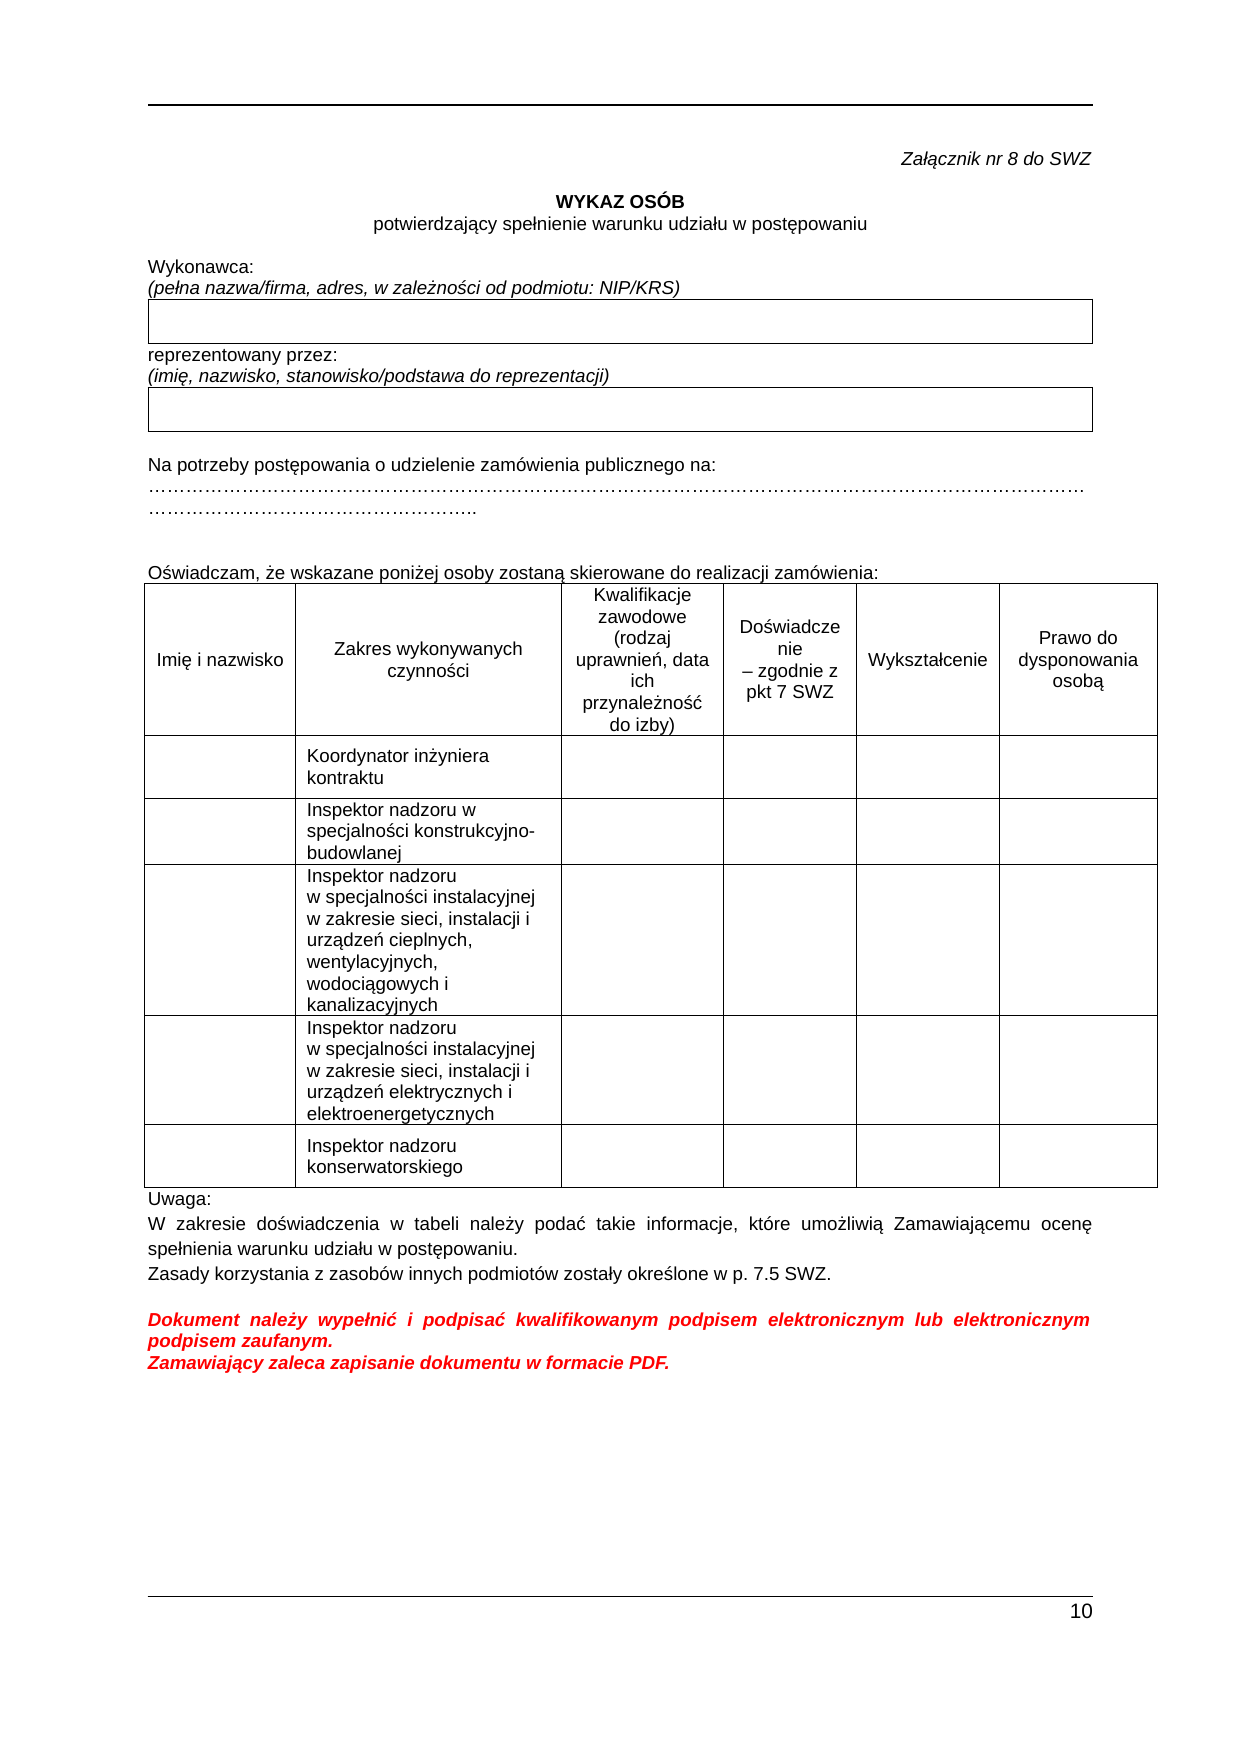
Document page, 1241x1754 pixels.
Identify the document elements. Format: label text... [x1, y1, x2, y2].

table_cell Inspektor nadzoru konserwatorskiego [296, 1125, 561, 1187]
table_cell [1000, 799, 1157, 863]
table_cell [857, 1016, 999, 1124]
table_cell [1000, 1016, 1157, 1124]
text Uwaga: [148, 1188, 1093, 1209]
table_cell [562, 1125, 723, 1187]
table_cell [724, 736, 856, 798]
table_cell [145, 799, 295, 863]
table_header Wykształcenie [857, 584, 999, 735]
table_header Prawo do dysponowania osobą [1000, 584, 1157, 735]
table_cell [562, 865, 723, 1015]
text potwierdzający spełnienie warunku udziału w postępowaniu [148, 212, 1093, 234]
table_header Doświadczenie – zgodnie z pkt 7 SWZ [724, 584, 856, 735]
table_header [149, 388, 1092, 431]
table_header [149, 300, 1092, 343]
table_cell [145, 736, 295, 798]
table_cell [562, 1016, 723, 1124]
text Na potrzeby postępowania o udzielenie zamówienia publicznego na: [148, 454, 1093, 475]
table_cell [724, 865, 856, 1015]
table_cell [724, 1125, 856, 1187]
table_cell [1000, 736, 1157, 798]
text Zamawiający zaleca zapisanie dokumentu w formacie PDF. [148, 1352, 1093, 1373]
text reprezentowany przez: [148, 344, 1093, 365]
text ………………………………………………………………………………………………………………………………………………………………………………….. [148, 475, 1093, 518]
text Dokument należy wypełnić i podpisać kwalifikowanym podpisem elektronicznym lub elektronicznym podpisem zaufanym. [148, 1309, 1093, 1352]
text (pełna nazwa/firma, adres, w zależności od podmiotu: NIP/KRS) [148, 277, 1092, 298]
text W zakresie doświadczenia w tabeli należy podać takie informacje, które umożliwią Zamawiającemu ocenę spełnienia warunku udziału w postępowaniu. [148, 1213, 1093, 1259]
table_header Zakres wykonywanych czynności [296, 584, 561, 735]
table_cell [145, 1016, 295, 1124]
table_cell Inspektor nadzoru w specjalności instalacyjnej w zakresie sieci, instalacji i urządzeń elektrycznych i elektroenergetycznych [296, 1016, 561, 1124]
table_cell Inspektor nadzoru w specjalności konstrukcyjno-budowlanej [296, 799, 561, 863]
table_cell Inspektor nadzoru w specjalności instalacyjnej w zakresie sieci, instalacji i urządzeń cieplnych, wentylacyjnych, wodociągowych i kanalizacyjnych [296, 865, 561, 1015]
table_cell [724, 799, 856, 863]
table_header Imię i nazwisko [145, 584, 295, 735]
table_cell [145, 865, 295, 1015]
text (imię, nazwisko, stanowisko/podstawa do reprezentacji) [148, 365, 1092, 387]
text Zasady korzystania z zasobów innych podmiotów zostały określone w p. 7.5 SWZ. [148, 1262, 1093, 1284]
text Wykonawca: [148, 255, 1093, 277]
table_cell [857, 865, 999, 1015]
table_cell [857, 1125, 999, 1187]
table_cell [724, 1016, 856, 1124]
subtitle WYKAZ OSÓB [148, 191, 1093, 212]
table_cell [145, 1125, 295, 1187]
table_cell [562, 799, 723, 863]
table_cell Koordynator inżyniera kontraktu [296, 736, 561, 798]
table_cell [1000, 1125, 1157, 1187]
table_cell [1000, 865, 1157, 1015]
table_cell [857, 799, 999, 863]
table_cell [562, 736, 723, 798]
table_cell [857, 736, 999, 798]
text Oświadczam, że wskazane poniżej osoby zostaną skierowane do realizacji zamówienia: [148, 561, 1093, 583]
text Załącznik nr 8 do SWZ [148, 148, 1093, 169]
table_header Kwalifikacje zawodowe (rodzaj uprawnień, data ich przynależność do izby) [562, 584, 723, 735]
